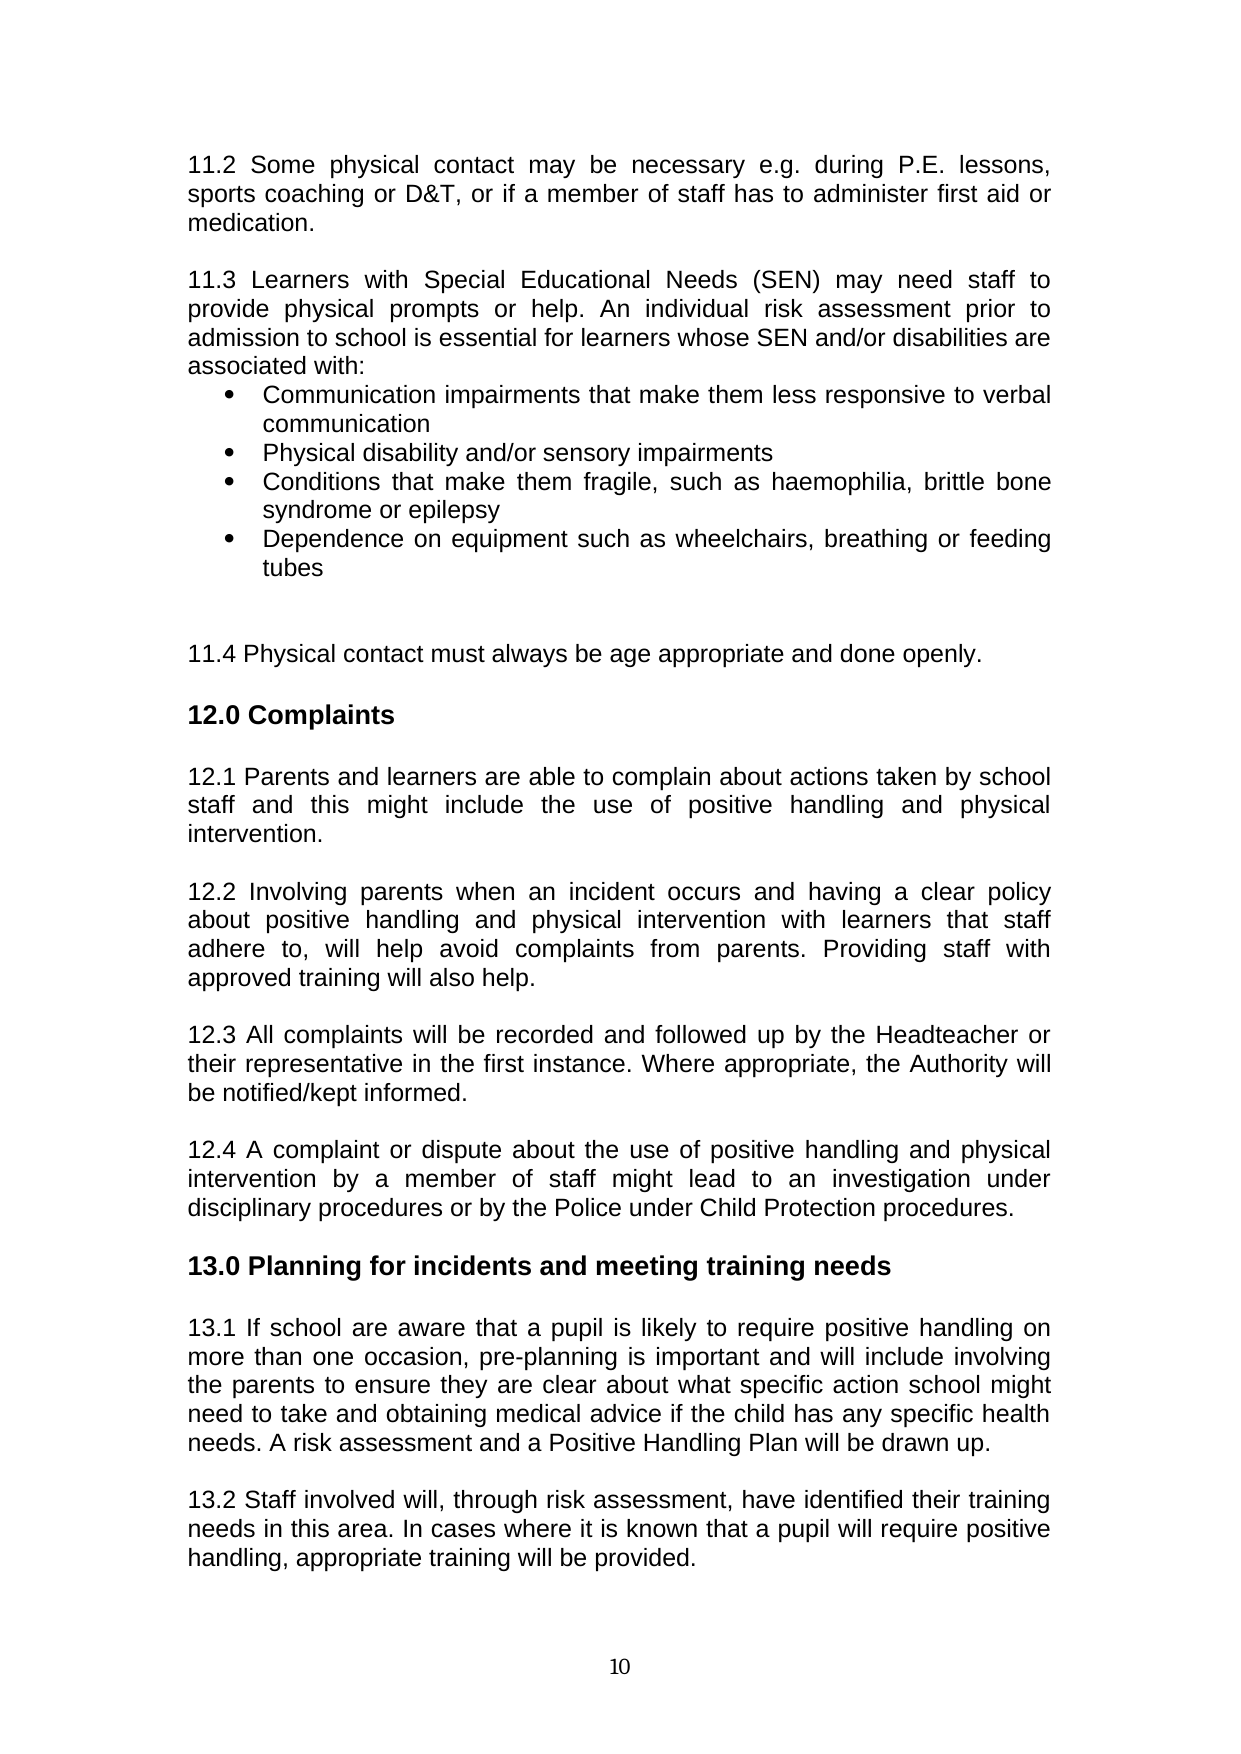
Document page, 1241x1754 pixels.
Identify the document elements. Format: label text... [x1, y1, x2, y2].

text 11.3 Learners with Special Educational Needs (SEN) may need staff to provide physical prompts or help. An individual risk assessment prior to admission to school is essential for learners whose SEN and/or disabilities are associated with: [187, 265, 1053, 380]
text 12.1 Parents and learners are able to complain about actions taken by school staff and this might include the use of positive handling and physical intervention. [187, 762, 1053, 848]
text 12.4 A complaint or dispute about the use of positive handling and physical intervention by a member of staff might lead to an investigation under disciplinary procedures or by the Police under Child Protection procedures. [187, 1135, 1053, 1222]
text 13.1 If school are aware that a pupil is likely to require positive handling on more than one occasion, pre-planning is important and will include involving the parents to ensure they are clear about what specific action school might need to take and obtaining medical advice if the child has any specific health needs. A risk assessment and a Positive Handling Plan will be drawn up. [187, 1313, 1053, 1457]
list Physical disability and/or sensory impairments [225, 438, 1053, 466]
text 12.3 All complaints will be recorded and followed up by the Headteacher or their representative in the first instance. Where appropriate, the Authority will be notified/kept informed. [187, 1020, 1053, 1107]
list Dependence on equipment such as wheelchairs, breathing or feeding tubes [225, 524, 1053, 582]
text 11.2 Some physical contact may be necessary e.g. during P.E. lessons, sports coaching or D&T, or if a member of staff has to administer first aid or medication. [187, 150, 1053, 236]
text 13.2 Staff involved will, through risk assessment, have identified their training needs in this area. In cases where it is known that a pupil will require positive handling, appropriate training will be provided. [187, 1485, 1053, 1572]
text 12.2 Involving parents when an incident occurs and having a clear policy about positive handling and physical intervention with learners that staff adhere to, will help avoid complaints from parents. Providing staff with approved training will also help. [187, 877, 1053, 992]
text 11.4 Physical contact must always be age appropriate and done openly. [187, 639, 1053, 668]
text 13.0 Planning for incidents and meeting training needs [187, 1250, 1053, 1282]
list Conditions that make them fragile, such as haemophilia, brittle bone syndrome or epilepsy [225, 466, 1053, 524]
list Communication impairments that make them less responsive to verbal communication [225, 380, 1053, 438]
text 12.0 Complaints [187, 699, 1053, 730]
